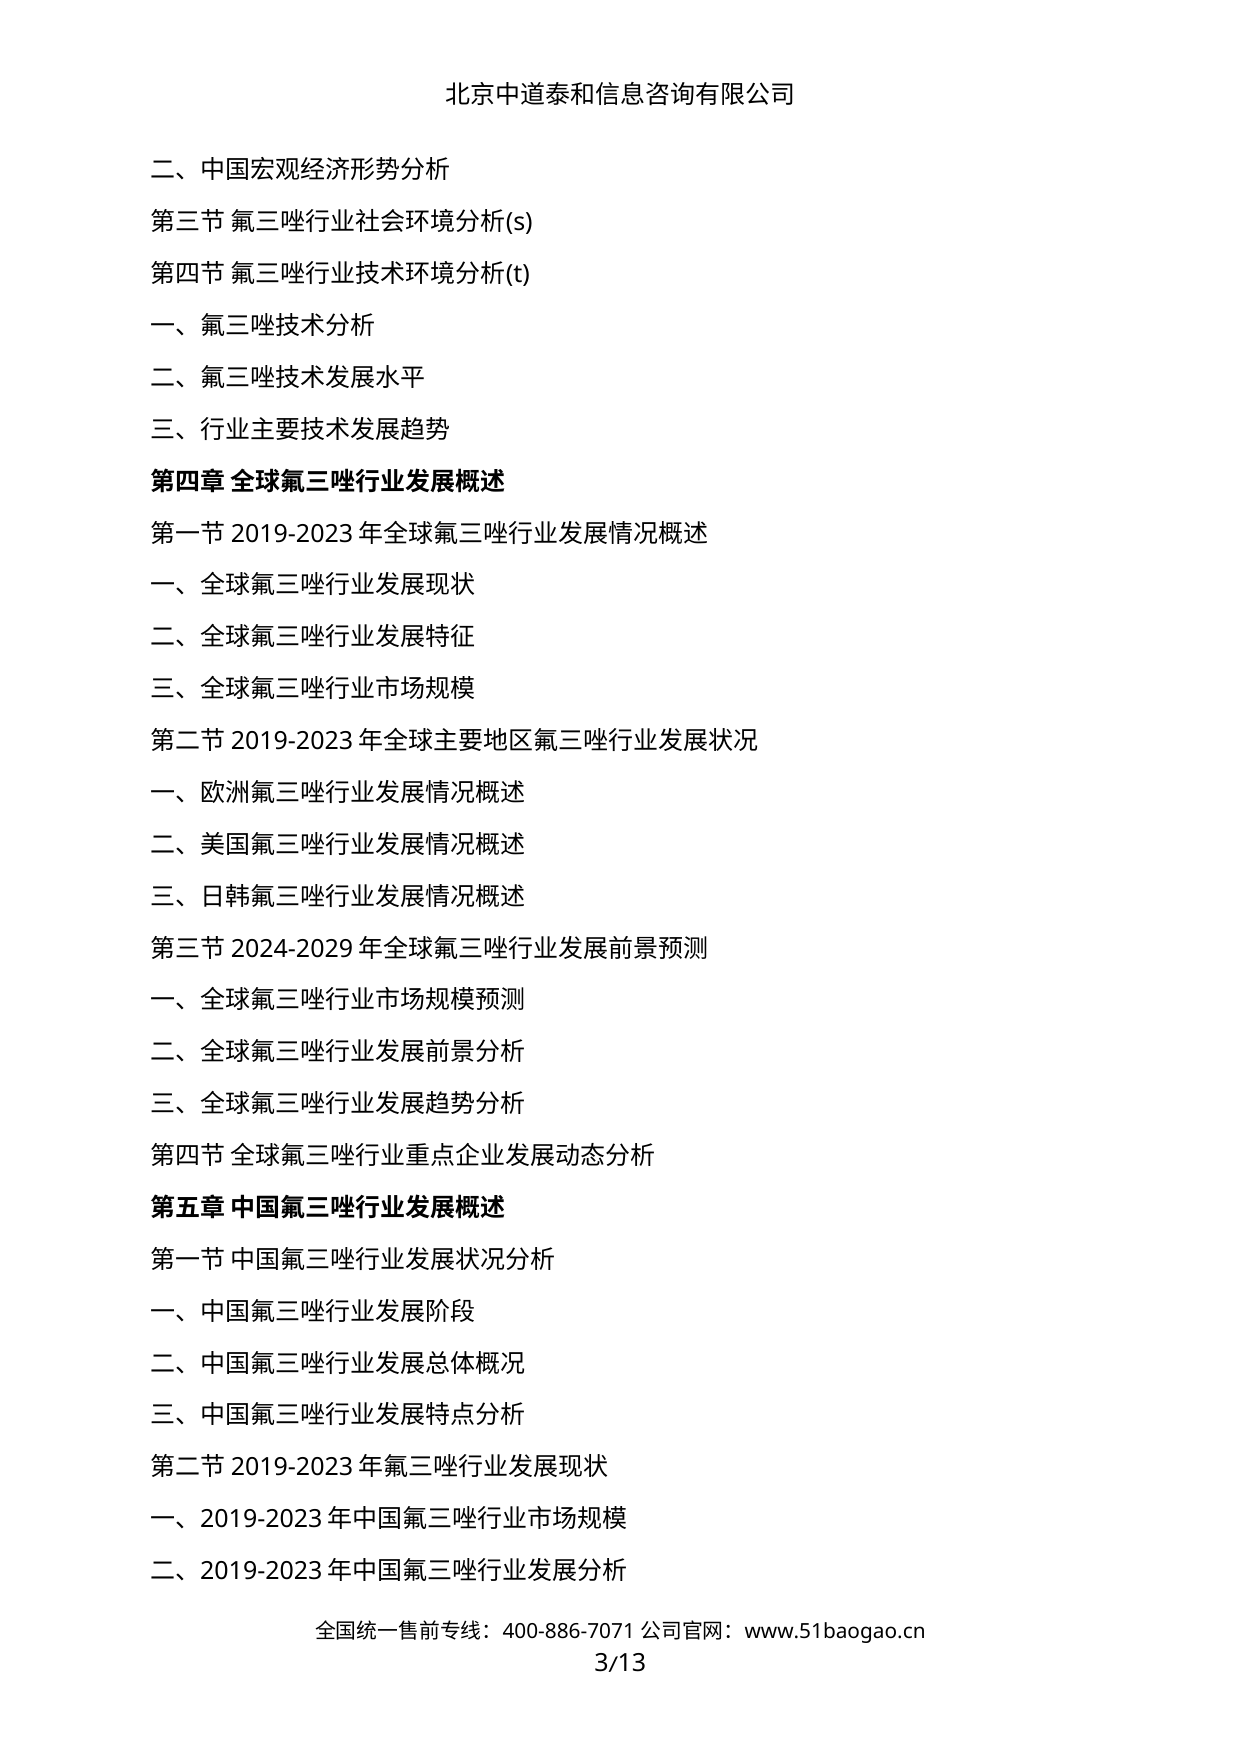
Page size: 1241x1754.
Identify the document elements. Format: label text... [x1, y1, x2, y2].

text 第三节 2024-2029年全球氟三唑行业发展前景预测 [150, 928, 1090, 964]
text 一、中国氟三唑行业发展阶段 [150, 1291, 1090, 1327]
text 一、2019-2023年中国氟三唑行业市场规模 [150, 1499, 1090, 1535]
text 三、中国氟三唑行业发展特点分析 [150, 1395, 1090, 1431]
text 二、中国氟三唑行业发展总体概况 [150, 1343, 1090, 1379]
text 第一节 2019-2023年全球氟三唑行业发展情况概述 [150, 513, 1090, 549]
text 第三节 氟三唑行业社会环境分析(s) [150, 202, 1090, 238]
text 第二节 2019-2023年氟三唑行业发展现状 [150, 1447, 1090, 1483]
text 三、全球氟三唑行业市场规模 [150, 669, 1090, 705]
text 三、全球氟三唑行业发展趋势分析 [150, 1084, 1090, 1120]
text 第五章 中国氟三唑行业发展概述 [150, 1187, 1090, 1224]
text 一、全球氟三唑行业市场规模预测 [150, 980, 1090, 1016]
text 第四章 全球氟三唑行业发展概述 [150, 461, 1090, 497]
text 第四节 氟三唑行业技术环境分析(t) [150, 254, 1090, 290]
text 二、全球氟三唑行业发展前景分析 [150, 1032, 1090, 1068]
text 二、中国宏观经济形势分析 [150, 150, 1090, 186]
text 一、欧洲氟三唑行业发展情况概述 [150, 772, 1090, 809]
text 一、全球氟三唑行业发展现状 [150, 565, 1090, 601]
text 二、氟三唑技术发展水平 [150, 357, 1090, 394]
text 第一节 中国氟三唑行业发展状况分析 [150, 1239, 1090, 1276]
text 三、日韩氟三唑行业发展情况概述 [150, 876, 1090, 912]
text 二、全球氟三唑行业发展特征 [150, 617, 1090, 653]
text 二、2019-2023年中国氟三唑行业发展分析 [150, 1551, 1090, 1587]
text 一、氟三唑技术分析 [150, 306, 1090, 342]
text 二、美国氟三唑行业发展情况概述 [150, 824, 1090, 861]
text 第二节 2019-2023年全球主要地区氟三唑行业发展状况 [150, 721, 1090, 757]
text 三、行业主要技术发展趋势 [150, 409, 1090, 446]
text 第四节 全球氟三唑行业重点企业发展动态分析 [150, 1136, 1090, 1172]
